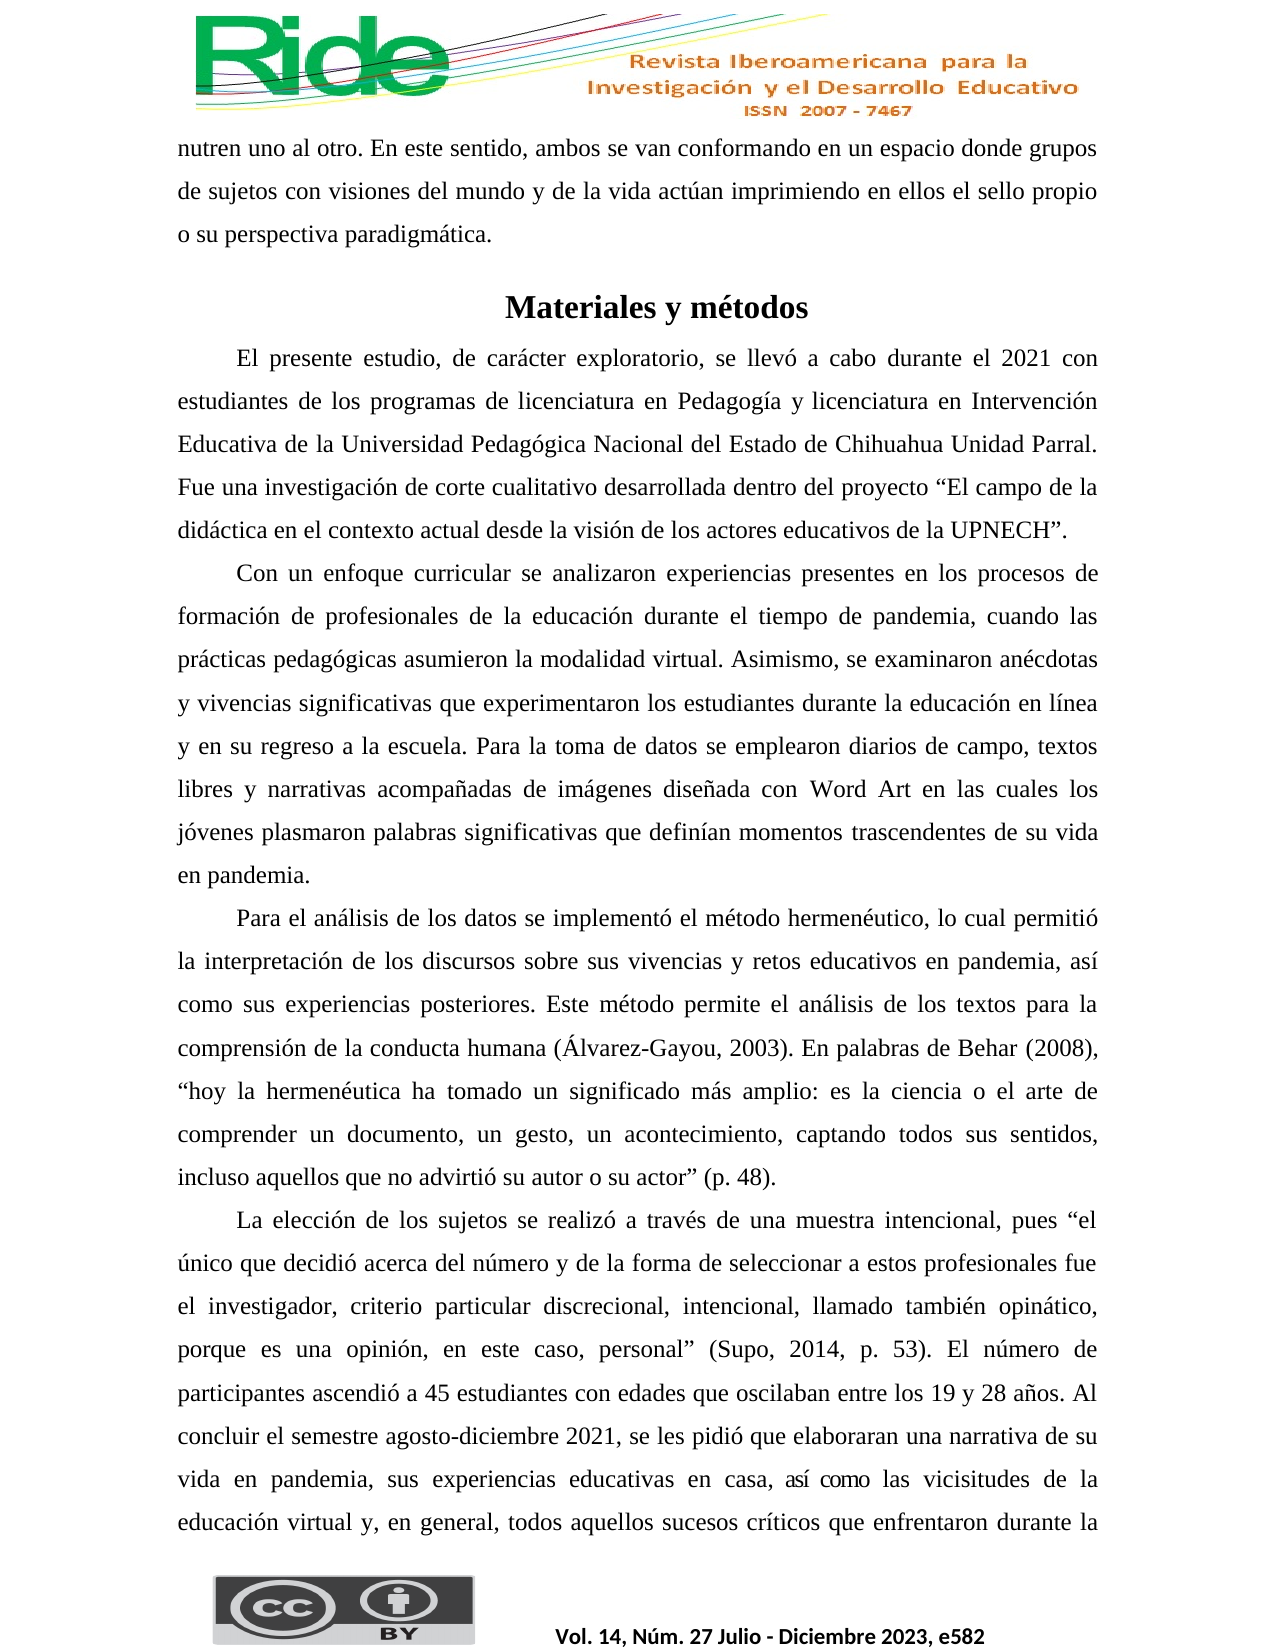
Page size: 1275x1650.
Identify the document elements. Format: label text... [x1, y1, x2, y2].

picture [212, 1575, 476, 1645]
text El presente estudio, de carácter exploratorio, se llevó a cabo durante el 2021 con estudiantes de los programas de licenciatura en Pedagogía y licenciatura en Intervención Educativa de la Universidad Pedagógica Nacional del Estado de Chihuahua Unidad Parral. Fue una investigación de corte cualitativo desarrollada dentro del proyecto “El campo de la didáctica en el contexto actual desde la visión de los actores educativos de la UPNECH”. [177, 343, 1098, 544]
subtitle Materiales y métodos [505, 287, 1110, 326]
text Con un enfoque curricular se analizaron experiencias presentes en los procesos de formación de profesionales de la educación durante el tiempo de pandemia, cuando las prácticas pedagógicas asumieron la modalidad virtual. Asimismo, se examinaron anécdotas y vivencias significativas que experimentaron los estudiantes durante la educación en línea y en su regreso a la escuela. Para la toma de datos se emplearon diarios de campo, textos libres y narrativas acompañadas de imágenes diseñada con Word Art en las cuales los jóvenes plasmaron palabras significativas que definían momentos trascendentes de su vida en pandemia. [177, 558, 1098, 889]
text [177, 1205, 1098, 1536]
text Para el análisis de los datos se implementó el método hermenéutico, lo cual permitió la interpretación de los discursos sobre sus vivencias y retos educativos en pandemia, así como sus experiencias posteriores. Este método permite el análisis de los textos para la comprensión de la conducta humana (Álvarez-Gayou, 2003). En palabras de Behar (2008), “hoy la hermenéutica ha tomado un significado más amplio: es la ciencia o el arte de comprender un documento, un gesto, un acontecimiento, captando todos sus sentidos, incluso aquellos que no advirtió su autor o su actor” (p. 48). [177, 903, 1099, 1191]
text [177, 133, 1098, 248]
picture [195, 14, 1082, 119]
